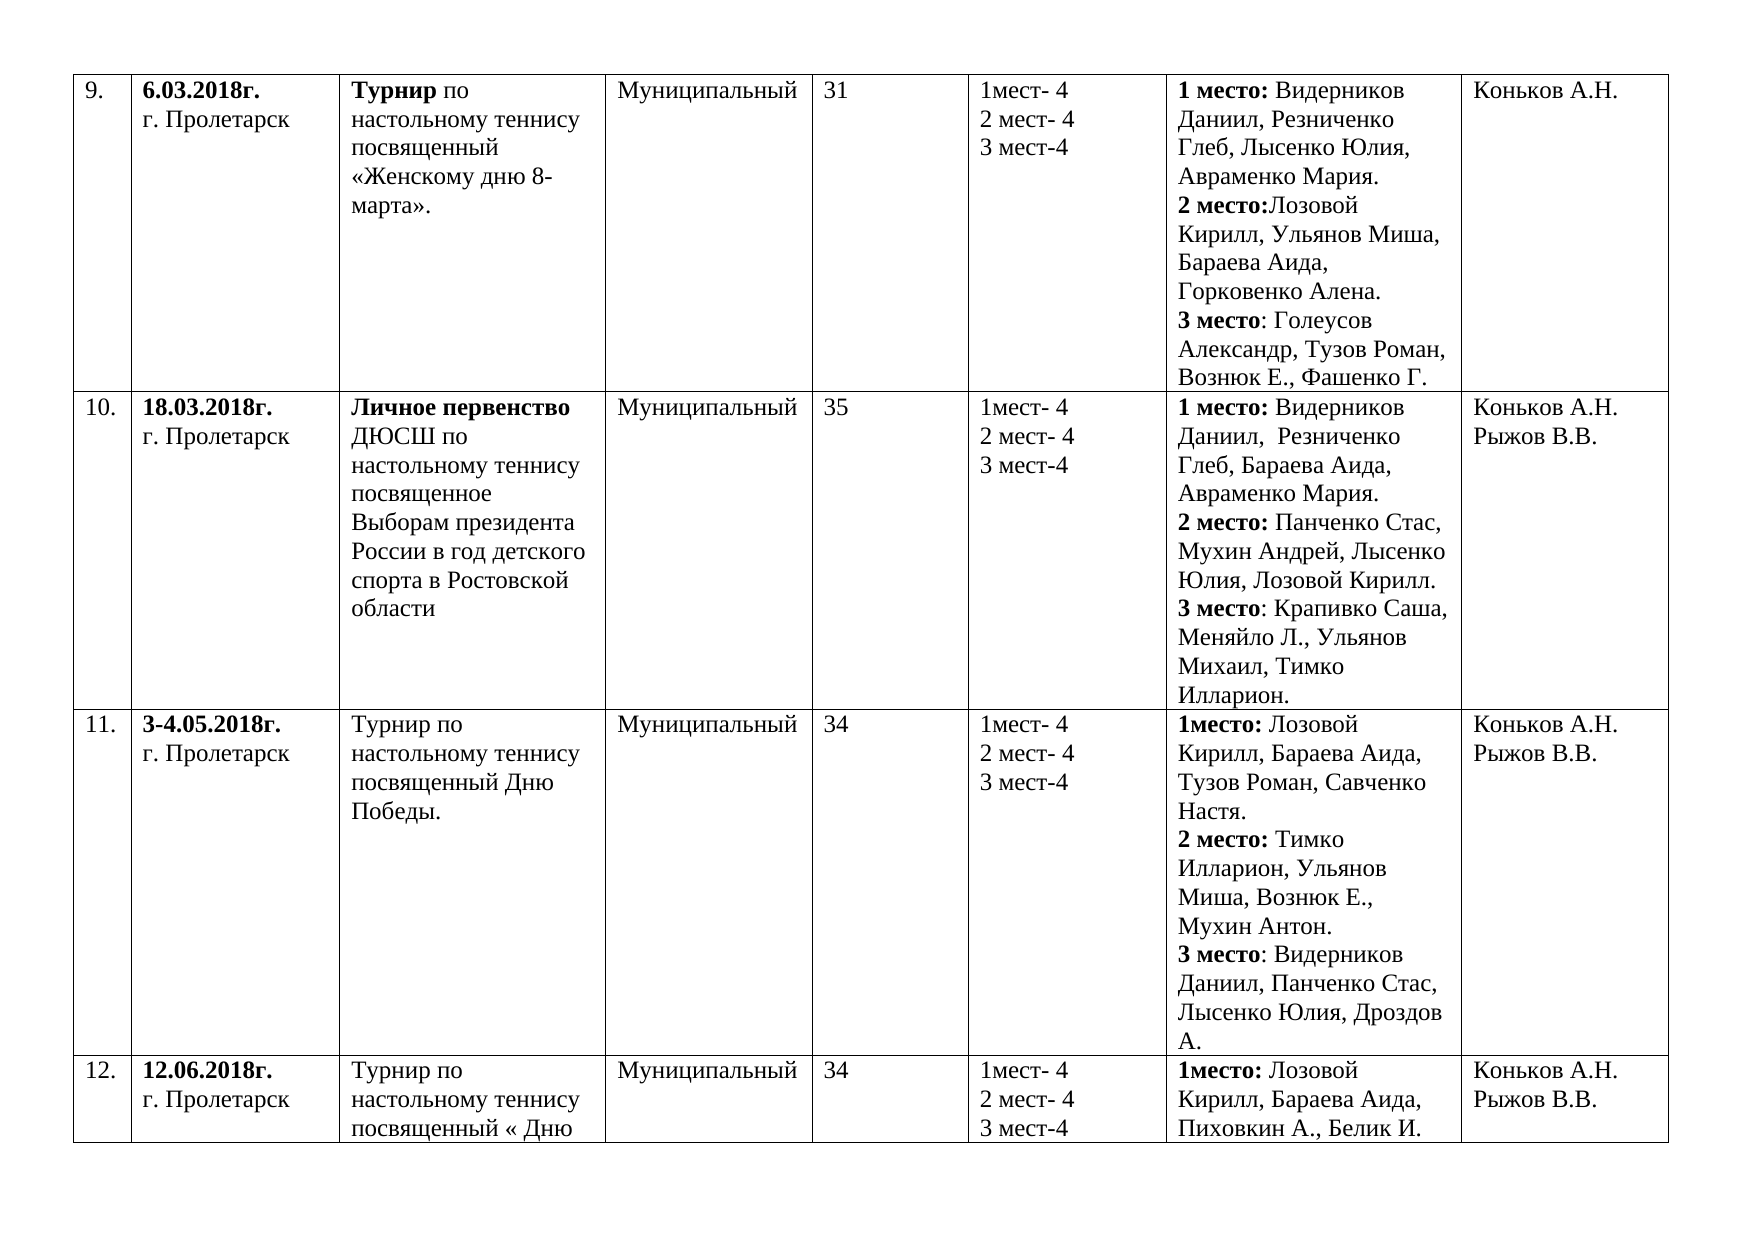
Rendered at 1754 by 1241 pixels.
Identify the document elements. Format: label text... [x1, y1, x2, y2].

table_cell 3-4.05.2018г. г. Пролетарск [132, 710, 339, 1054]
table_cell 6.03.2018г. г. Пролетарск [132, 75, 339, 391]
table_cell Муниципальный [606, 75, 812, 391]
table_cell Коньков А.Н. Рыжов В.В. [1462, 710, 1668, 1054]
table_cell 18.03.2018г. г. Пролетарск [132, 392, 339, 708]
table_cell 10. [74, 392, 131, 708]
table_cell 1мест- 4 2 мест- 4 3 мест-4 [969, 75, 1166, 391]
table_cell 34 [813, 1056, 968, 1142]
table_cell 31 [813, 75, 968, 391]
table_cell 11. [74, 710, 131, 1054]
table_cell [969, 1056, 1166, 1142]
table_cell 35 [813, 392, 968, 708]
table_cell Коньков А.Н. [1462, 75, 1668, 391]
table_cell Муниципальный [606, 710, 812, 1054]
table_cell Коньков А.Н. Рыжов В.В. [1462, 392, 1668, 708]
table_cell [1167, 1056, 1461, 1142]
table_cell 1мест- 4 2 мест- 4 3 мест-4 [969, 392, 1166, 708]
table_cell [132, 1056, 339, 1142]
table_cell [340, 1056, 605, 1142]
table_cell 12. [74, 1056, 131, 1142]
table_cell Турнир по настольному теннису посвященный «Женскому дню 8-марта». [340, 75, 605, 391]
table_cell 1мест- 4 2 мест- 4 3 мест-4 [969, 710, 1166, 1054]
table_cell Турнир по настольному теннису посвященный Дню Победы. [340, 710, 605, 1054]
table_cell Муниципальный [606, 1056, 812, 1142]
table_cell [1462, 1056, 1668, 1142]
table_cell Муниципальный [606, 392, 812, 708]
table_cell Личное первенство ДЮСШ по настольному теннису посвященное Выборам президента России в год детского спорта в Ростовской области [340, 392, 605, 708]
table_cell 1место: Лозовой Кирилл, Бараева Аида, Тузов Роман, Савченко Настя. 2 место: Тимко Илларион, Ульянов Миша, Вознюк Е., Мухин Антон. 3 место: Видерников Даниил, Панченко Стас, Лысенко Юлия, Дроздов А. [1167, 710, 1461, 1054]
table_cell 1 место: Видерников Даниил, Резниченко Глеб, Бараева Аида, Авраменко Мария. 2 место: Панченко Стас, Мухин Андрей, Лысенко Юлия, Лозовой Кирилл. 3 место: Крапивко Саша, Меняйло Л., Ульянов Михаил, Тимко Илларион. [1167, 392, 1461, 708]
table_cell 1 место: Видерников Даниил, Резниченко Глеб, Лысенко Юлия, Авраменко Мария. 2 место:Лозовой Кирилл, Ульянов Миша, Бараева Аида, Горковенко Алена. 3 место: Голеусов Александр, Тузов Роман, Вознюк Е., Фашенко Г. [1167, 75, 1461, 391]
table_cell 34 [813, 710, 968, 1054]
table_cell 9. [74, 75, 131, 391]
